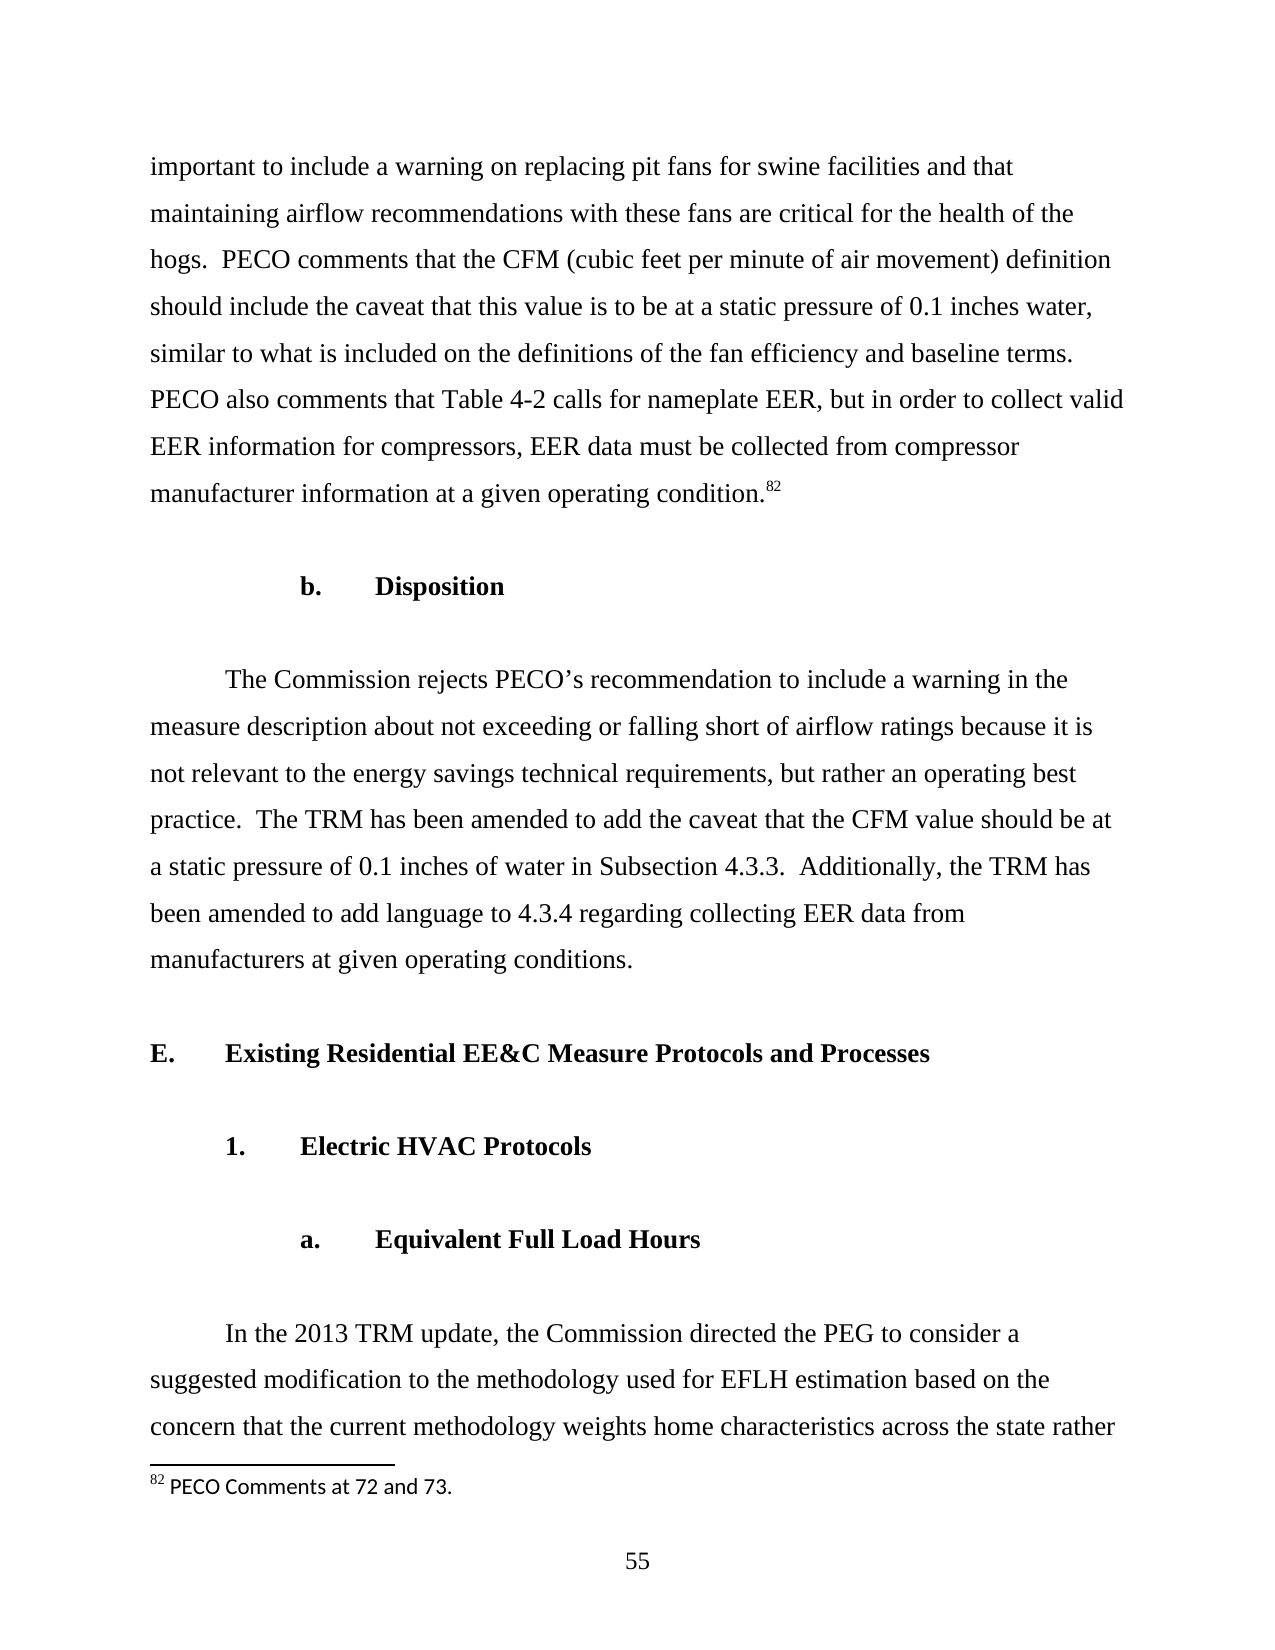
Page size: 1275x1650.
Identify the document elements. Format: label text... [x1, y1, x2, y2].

list Electric HVAC Protocols [225, 1130, 1125, 1161]
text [150, 150, 1125, 508]
text The Commission rejects PECO’s recommendation to include a warning in the measure description about not exceeding or falling short of airflow ratings because it is not relevant to the energy savings technical requirements, but rather an operating best practice. The TRM has been amended to add the caveat that the CFM value should be at a static pressure of 0.1 inches of water in Subsection 4.3.3. Additionally, the TRM has been amended to add language to 4.3.4 regarding collecting EER data from manufacturers at given operating conditions. [150, 663, 1125, 974]
list Disposition [300, 570, 1125, 601]
list Equivalent Full Load Hours [300, 1223, 1125, 1254]
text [150, 1317, 1125, 1441]
list Existing Residential EE&C Measure Protocols and Processes [150, 1037, 1125, 1068]
